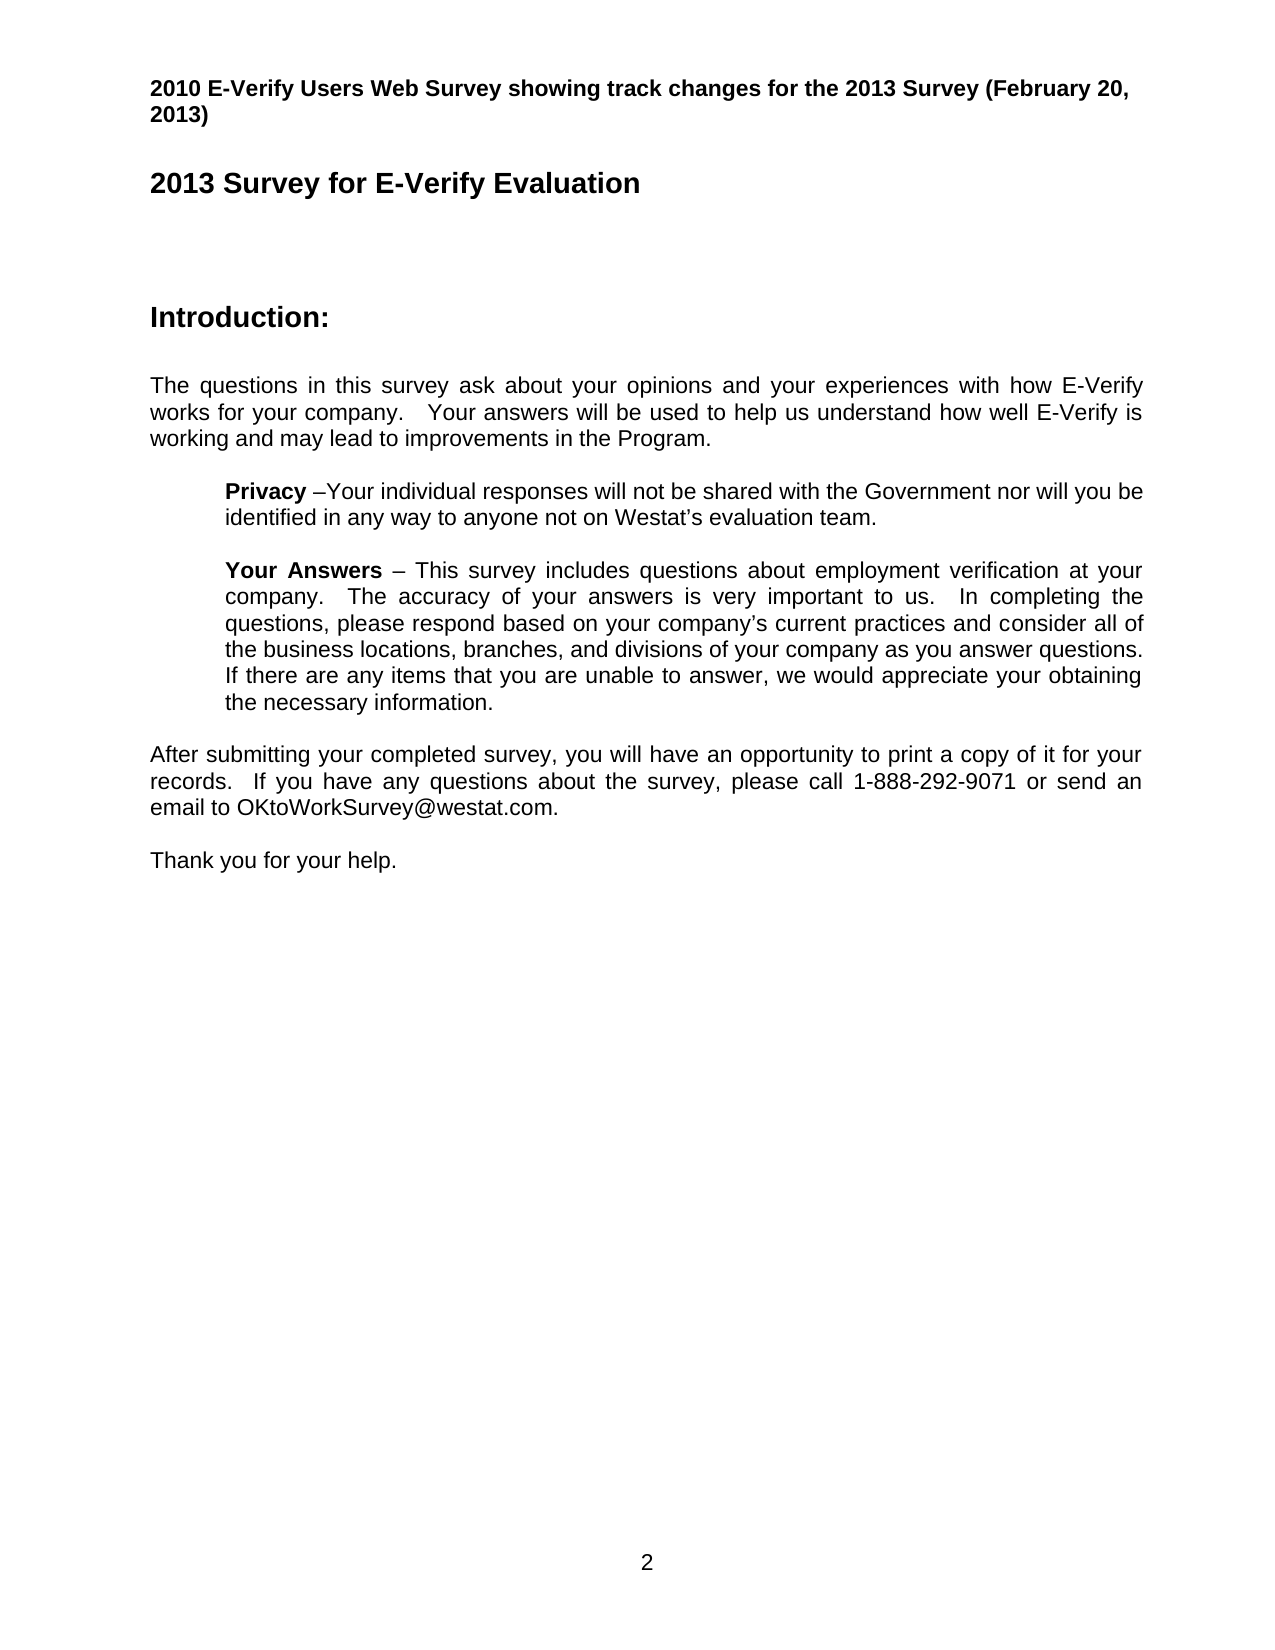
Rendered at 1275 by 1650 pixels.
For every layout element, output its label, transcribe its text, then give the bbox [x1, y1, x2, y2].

text Thank you for your help. [150, 847, 1144, 873]
text After submitting your completed survey, you will have an opportunity to print a copy of it for your records. If you have any questions about the survey, please call 1-888-292-9071 or send an email to OKtoWorkSurvey@westat.com. [150, 741, 1144, 820]
text Privacy –Your individual responses will not be shared with the Government nor will you be identified in any way to anyone not on Westat’s evaluation team. [225, 478, 1144, 530]
text The questions in this survey ask about your opinions and your experiences with how E-Verify works for your company. Your answers will be used to help us understand how well E-Verify is working and may lead to improvements in the Program. [150, 372, 1144, 451]
text Your Answers – This survey includes questions about employment verification at your company. The accuracy of your answers is very important to us. In completing the questions, please respond based on your company’s current practices and consider all of the business locations, branches, and divisions of your company as you answer questions. If there are any items that you are unable to answer, we would appreciate your obtaining the necessary information. [225, 557, 1144, 715]
text Introduction: [150, 300, 1144, 334]
text 2013 Survey for E-Verify Evaluation [150, 166, 1144, 200]
